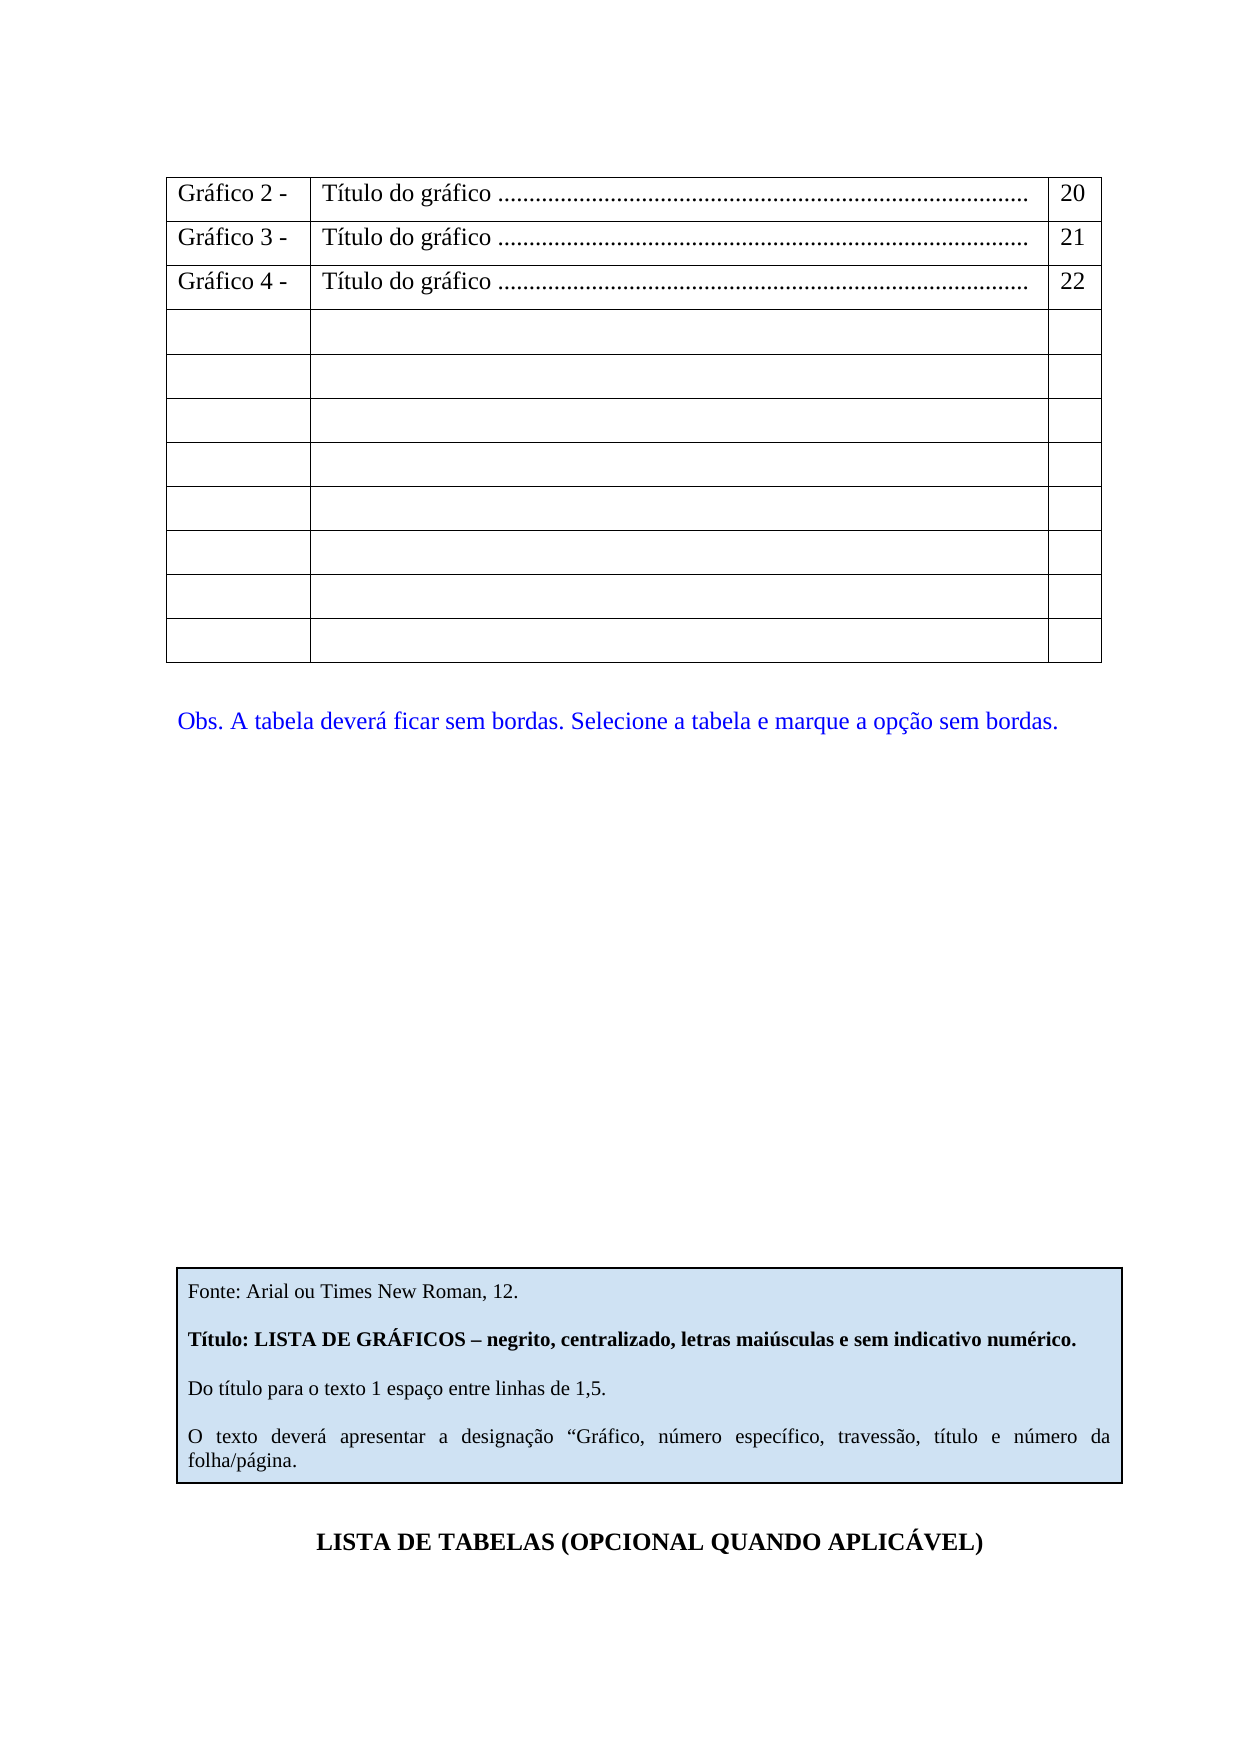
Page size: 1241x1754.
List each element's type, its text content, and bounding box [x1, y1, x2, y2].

table_cell [167, 575, 310, 618]
table_cell 20 [1049, 178, 1101, 221]
table_cell [311, 531, 1048, 574]
table_cell [1049, 487, 1101, 530]
table_cell [1049, 619, 1101, 662]
table_cell [311, 310, 1048, 353]
table_cell Título do gráfico ..................................................................................... [311, 178, 1048, 221]
table_cell [167, 487, 310, 530]
table_cell [167, 310, 310, 353]
table_cell [167, 355, 310, 397]
table_cell 21 [1049, 222, 1101, 265]
table_cell [1049, 531, 1101, 574]
table_cell [311, 399, 1048, 442]
table_cell [1049, 443, 1101, 486]
table_cell Título do gráfico ..................................................................................... [311, 222, 1048, 265]
text Obs. A tabela deverá ficar sem bordas. Selecione a tabela e marque a opção sem bordas. [177, 706, 1122, 735]
table_cell [311, 355, 1048, 397]
table_cell [1049, 355, 1101, 397]
table_cell [1049, 310, 1101, 353]
table_cell [311, 619, 1048, 662]
table_cell [311, 443, 1048, 486]
table_cell [311, 575, 1048, 618]
table_cell Gráfico 2 - [167, 178, 310, 221]
table_cell [1049, 399, 1101, 442]
table_header Fonte: Arial ou Times New Roman, 12. Título: LISTA DE GRÁFICOS – negrito, centralizado, letras maiúsculas e sem indicativo numérico. Do título para o texto 1 espaço entre linhas de 1,5. O texto deverá apresentar a designação “Gráfico, número específico, travessão, título e número da folha/página. [178, 1269, 1121, 1482]
table_cell [167, 619, 310, 662]
table_cell [167, 443, 310, 486]
table_cell [167, 531, 310, 574]
table_cell [1049, 575, 1101, 618]
table_cell Título do gráfico ..................................................................................... [311, 266, 1048, 309]
text LISTA DE TABELAS (OPCIONAL QUANDO APLICÁVEL) [177, 1527, 1122, 1556]
table_cell [167, 399, 310, 442]
table_cell 22 [1049, 266, 1101, 309]
table_cell Gráfico 3 - [167, 222, 310, 265]
table_cell [311, 487, 1048, 530]
table_cell Gráfico 4 - [167, 266, 310, 309]
